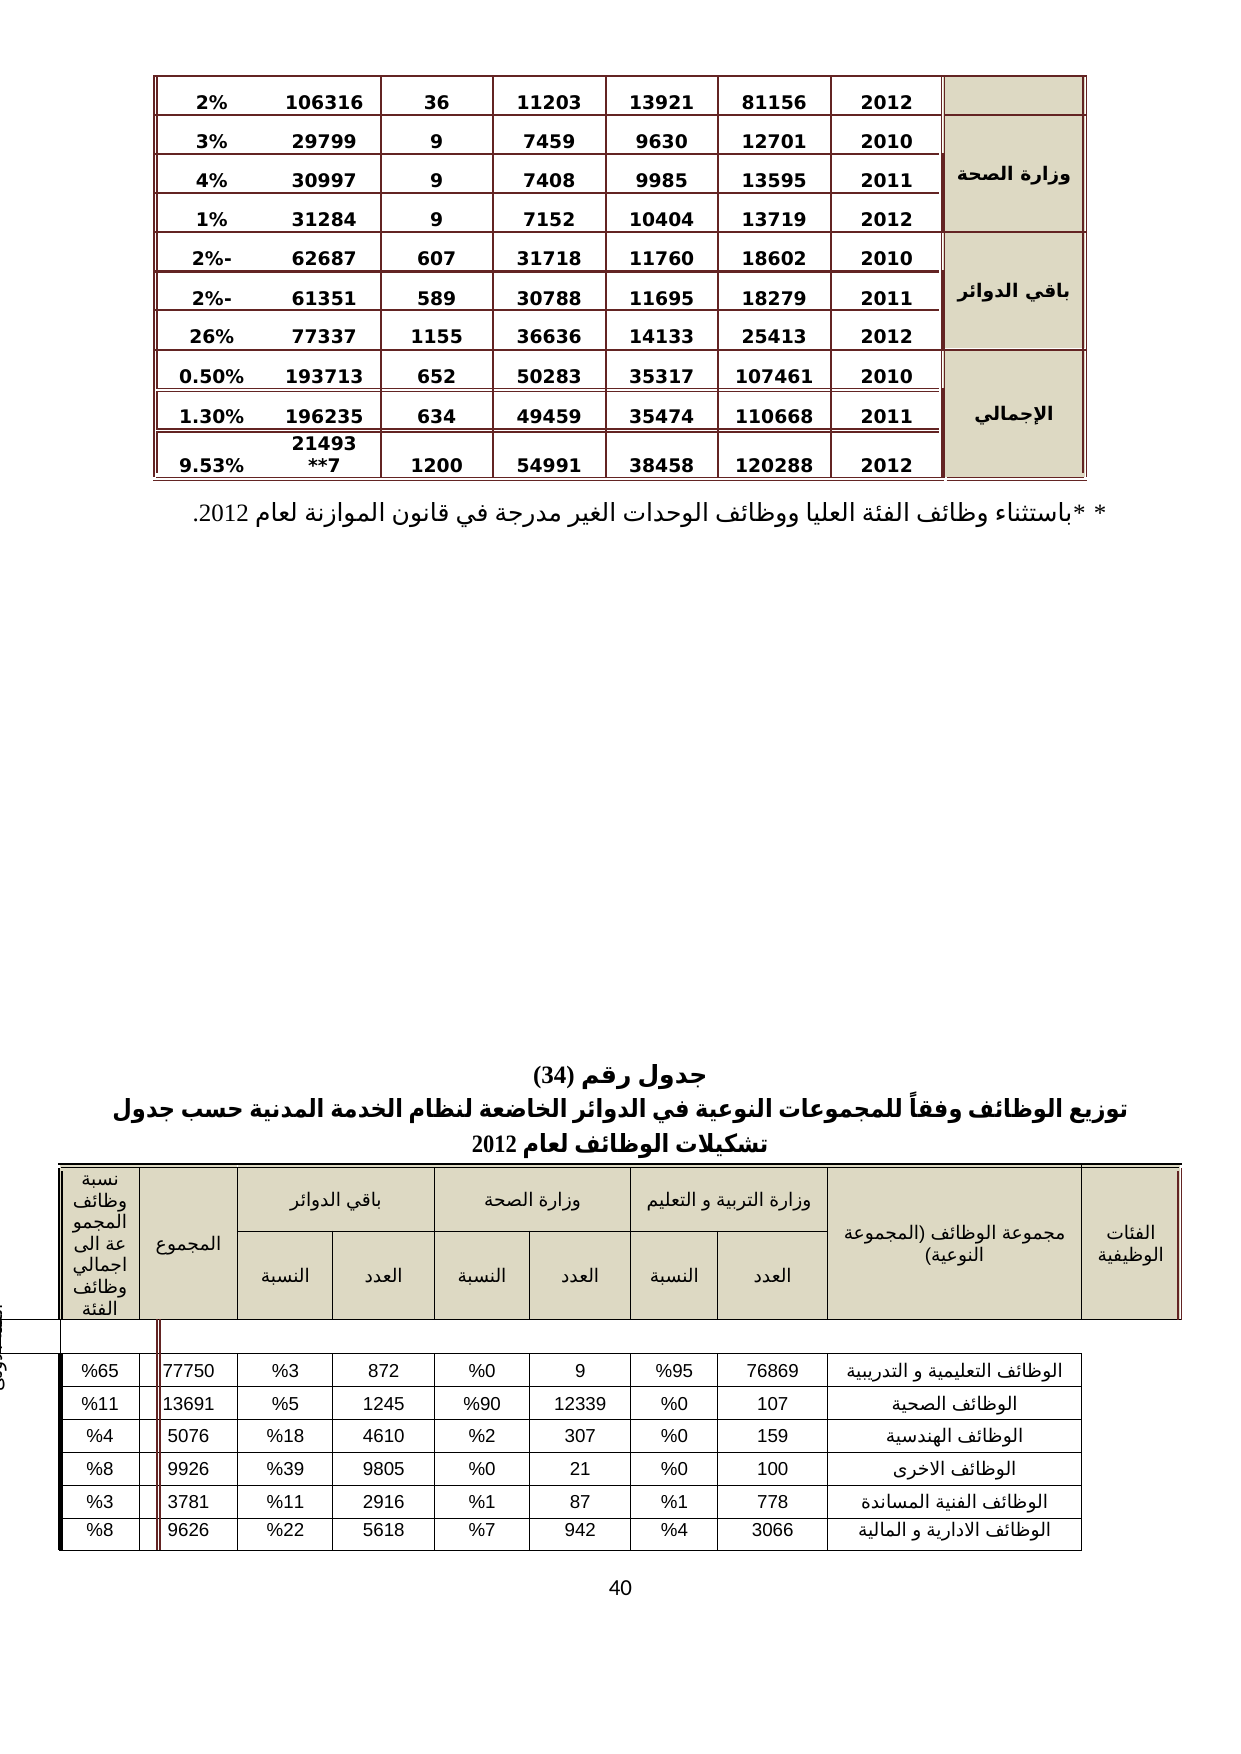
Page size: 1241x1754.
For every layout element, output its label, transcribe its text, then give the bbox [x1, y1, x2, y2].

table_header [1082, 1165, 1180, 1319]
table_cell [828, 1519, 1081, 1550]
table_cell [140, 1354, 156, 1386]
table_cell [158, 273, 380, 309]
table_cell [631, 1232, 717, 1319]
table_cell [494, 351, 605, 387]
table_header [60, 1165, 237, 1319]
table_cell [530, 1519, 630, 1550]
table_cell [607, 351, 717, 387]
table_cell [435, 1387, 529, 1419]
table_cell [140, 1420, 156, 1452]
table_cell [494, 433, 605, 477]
text توزيع الوظائف وفقاً للمجموعات النوعية في الدوائر الخاضعة لنظام الخدمة المدنية حسب جدول تشكيلات الوظائف لعام 2012 [75, 1094, 1165, 1158]
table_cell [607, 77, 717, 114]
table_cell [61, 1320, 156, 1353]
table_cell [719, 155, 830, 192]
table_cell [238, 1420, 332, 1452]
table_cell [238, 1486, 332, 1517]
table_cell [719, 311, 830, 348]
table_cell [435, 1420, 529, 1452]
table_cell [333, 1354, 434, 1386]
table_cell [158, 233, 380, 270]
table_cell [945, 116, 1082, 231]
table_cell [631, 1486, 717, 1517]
text جدول رقم (34) [75, 1060, 1165, 1089]
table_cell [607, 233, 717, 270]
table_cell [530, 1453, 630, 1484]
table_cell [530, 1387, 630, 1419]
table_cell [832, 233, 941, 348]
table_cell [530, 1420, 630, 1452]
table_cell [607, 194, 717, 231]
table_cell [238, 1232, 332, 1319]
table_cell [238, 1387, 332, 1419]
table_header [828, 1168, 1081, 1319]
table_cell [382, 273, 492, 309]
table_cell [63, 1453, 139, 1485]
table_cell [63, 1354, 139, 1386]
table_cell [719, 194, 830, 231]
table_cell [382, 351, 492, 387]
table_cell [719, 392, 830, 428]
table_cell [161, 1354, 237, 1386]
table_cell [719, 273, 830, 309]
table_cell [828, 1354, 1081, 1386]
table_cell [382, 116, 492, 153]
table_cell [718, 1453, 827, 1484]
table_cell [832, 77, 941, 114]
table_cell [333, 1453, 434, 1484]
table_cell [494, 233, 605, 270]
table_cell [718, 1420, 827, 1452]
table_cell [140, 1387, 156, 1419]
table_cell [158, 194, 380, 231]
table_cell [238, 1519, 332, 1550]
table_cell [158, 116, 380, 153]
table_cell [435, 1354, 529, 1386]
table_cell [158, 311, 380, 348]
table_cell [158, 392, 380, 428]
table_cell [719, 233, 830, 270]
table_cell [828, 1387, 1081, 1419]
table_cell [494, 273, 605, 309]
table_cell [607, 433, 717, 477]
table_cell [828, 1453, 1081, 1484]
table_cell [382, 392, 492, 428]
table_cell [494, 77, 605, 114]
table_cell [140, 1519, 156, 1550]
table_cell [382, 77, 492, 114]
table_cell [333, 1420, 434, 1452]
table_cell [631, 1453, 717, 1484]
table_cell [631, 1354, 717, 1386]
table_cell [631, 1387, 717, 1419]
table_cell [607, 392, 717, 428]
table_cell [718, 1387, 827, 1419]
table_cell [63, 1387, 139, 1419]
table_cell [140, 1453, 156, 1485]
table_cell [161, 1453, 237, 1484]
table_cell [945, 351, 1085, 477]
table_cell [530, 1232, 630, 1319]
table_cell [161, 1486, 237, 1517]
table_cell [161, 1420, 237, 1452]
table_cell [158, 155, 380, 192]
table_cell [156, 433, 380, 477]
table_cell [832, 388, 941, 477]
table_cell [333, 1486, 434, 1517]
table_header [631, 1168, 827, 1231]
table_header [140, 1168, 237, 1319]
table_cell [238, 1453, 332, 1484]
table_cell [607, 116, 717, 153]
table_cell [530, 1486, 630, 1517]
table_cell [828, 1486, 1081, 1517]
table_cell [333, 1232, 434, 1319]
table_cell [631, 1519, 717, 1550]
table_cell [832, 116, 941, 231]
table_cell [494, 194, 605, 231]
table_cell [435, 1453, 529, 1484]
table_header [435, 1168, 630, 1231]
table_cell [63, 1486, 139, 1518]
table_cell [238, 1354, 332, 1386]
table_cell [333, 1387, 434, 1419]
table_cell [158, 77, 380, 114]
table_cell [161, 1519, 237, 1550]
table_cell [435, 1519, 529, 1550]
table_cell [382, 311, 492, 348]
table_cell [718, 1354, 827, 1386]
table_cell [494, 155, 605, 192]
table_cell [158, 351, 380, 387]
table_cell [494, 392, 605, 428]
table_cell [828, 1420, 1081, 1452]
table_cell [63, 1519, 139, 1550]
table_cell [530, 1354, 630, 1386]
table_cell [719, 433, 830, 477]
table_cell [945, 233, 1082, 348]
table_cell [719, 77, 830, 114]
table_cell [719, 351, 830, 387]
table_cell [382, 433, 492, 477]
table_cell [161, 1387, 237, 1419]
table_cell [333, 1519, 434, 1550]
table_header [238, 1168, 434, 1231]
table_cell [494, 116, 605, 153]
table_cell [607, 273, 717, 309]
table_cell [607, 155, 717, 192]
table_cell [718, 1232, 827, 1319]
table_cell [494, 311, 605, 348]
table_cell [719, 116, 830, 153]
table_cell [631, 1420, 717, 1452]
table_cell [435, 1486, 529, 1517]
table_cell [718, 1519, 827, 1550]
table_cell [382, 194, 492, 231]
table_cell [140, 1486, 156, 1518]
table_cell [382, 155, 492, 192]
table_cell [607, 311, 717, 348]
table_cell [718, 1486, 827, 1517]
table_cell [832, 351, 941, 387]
text * *باستثناء وظائف الفئة العليا ووظائف الوحدات الغير مدرجة في قانون الموازنة لعام 2012. [75, 493, 1165, 526]
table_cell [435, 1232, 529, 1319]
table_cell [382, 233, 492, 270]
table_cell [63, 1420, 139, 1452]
